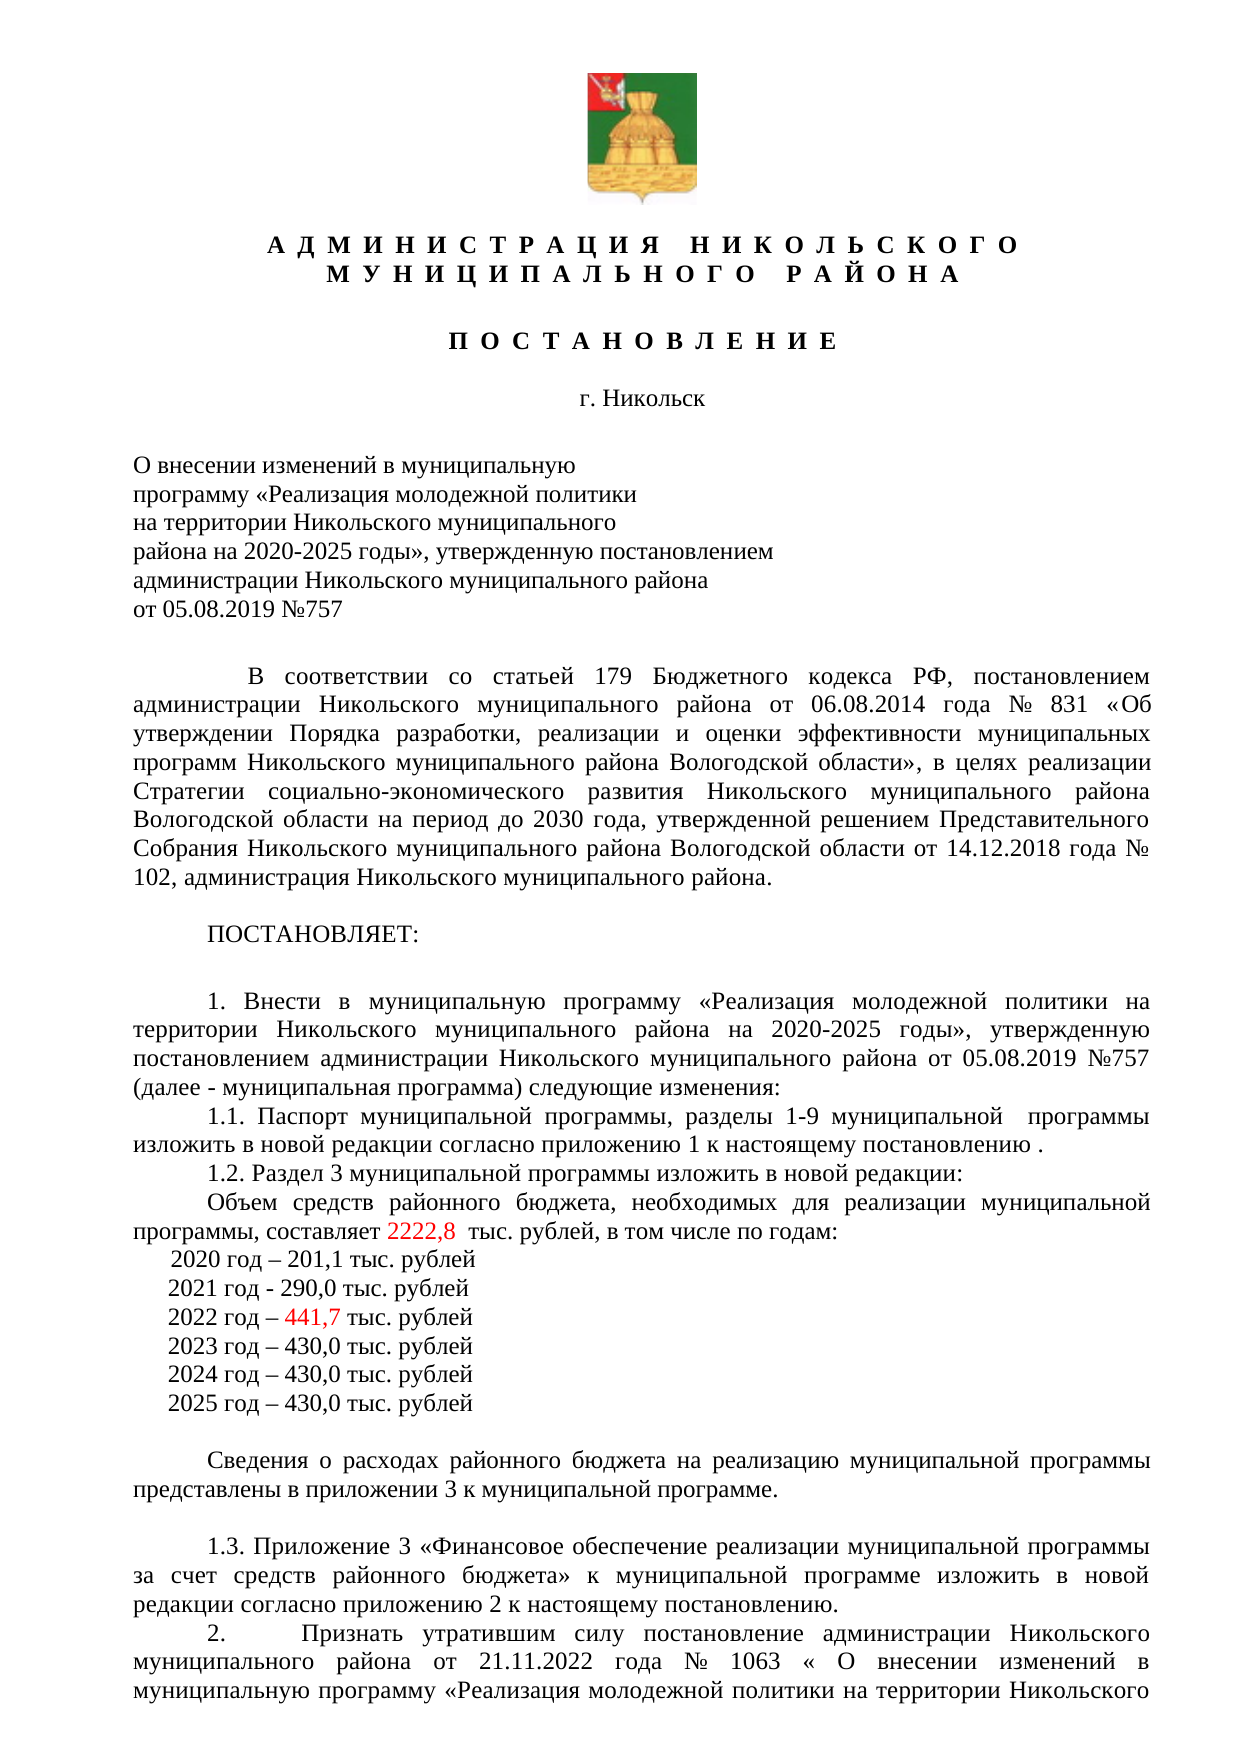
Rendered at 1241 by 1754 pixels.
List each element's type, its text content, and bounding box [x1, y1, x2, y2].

text 2022 год – 441,7 тыс. рублей [149, 1302, 1152, 1331]
text г. Никольск [133, 383, 1152, 412]
text от 05.08.2019 №757 [133, 594, 1152, 622]
text О внесении изменений в муниципальную [133, 450, 1152, 479]
text В соответствии со статьей 179 Бюджетного кодекса РФ, постановлением администрации Никольского муниципального района от 06.08.2014 года № 831 «Об утверждении Порядка разработки, реализации и оценки эффективности муниципальных программ Никольского муниципального района Вологодской области», в целях реализации Стратегии социально-экономического развития Никольского муниципального района Вологодской области на период до 2030 года, утвержденной решением Представительного Собрания Никольского муниципального района Вологодской области от 14.12.2018 года № 102, администрация Никольского муниципального района. [133, 661, 1152, 891]
text администрации Никольского муниципального района [133, 565, 1152, 594]
text ПОСТАНОВЛЯЕТ: [133, 919, 1152, 947]
text 1.2. Раздел 3 муниципальной программы изложить в новой редакции: [133, 1158, 1152, 1187]
text Сведения о расходах районного бюджета на реализацию муниципальной программы представлены в приложении 3 к муниципальной программе. [133, 1445, 1152, 1503]
text ПОСТАНОВЛЕНИЕ [133, 326, 1152, 355]
text Объем средств районного бюджета, необходимых для реализации муниципальной программы, составляет 2222,8 тыс. рублей, в том числе по годам: [133, 1187, 1152, 1244]
text программу «Реализация молодежной политики [133, 479, 1152, 507]
text 2025 год – 430,0 тыс. рублей [149, 1388, 1152, 1417]
text 1. Внести в муниципальную программу «Реализация молодежной политики на территории Никольского муниципального района на 2020-2025 годы», утвержденную постановлением администрации Никольского муниципального района от 05.08.2019 №757 (далее - муниципальная программа) следующие изменения: [133, 986, 1152, 1101]
text 1.1. Паспорт муниципальной программы, разделы 1-9 муниципальной программы изложить в новой редакции согласно приложению 1 к настоящему постановлению . [133, 1101, 1152, 1158]
text МУНИЦИПАЛЬНОГО РАЙОНА [133, 259, 1152, 288]
picture [587, 73, 697, 205]
text 2023 год – 430,0 тыс. рублей [149, 1331, 1152, 1359]
text на территории Никольского муниципального [133, 507, 1152, 536]
text АДМИНИСТРАЦИЯ НИКОЛЬСКОГО [133, 230, 1152, 259]
text 1.3. Приложение 3 «Финансовое обеспечение реализации муниципальной программы за счет средств районного бюджета» к муниципальной программе изложить в новой редакции согласно приложению 2 к настоящему постановлению. [133, 1531, 1152, 1618]
text района на 2020-2025 годы», утвержденную постановлением [133, 536, 1152, 565]
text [133, 1618, 1152, 1704]
text 2021 год - 290,0 тыс. рублей [149, 1273, 1152, 1302]
text 2024 год – 430,0 тыс. рублей [149, 1359, 1152, 1388]
text 2020 год – 201,1 тыс. рублей [133, 1244, 1152, 1273]
